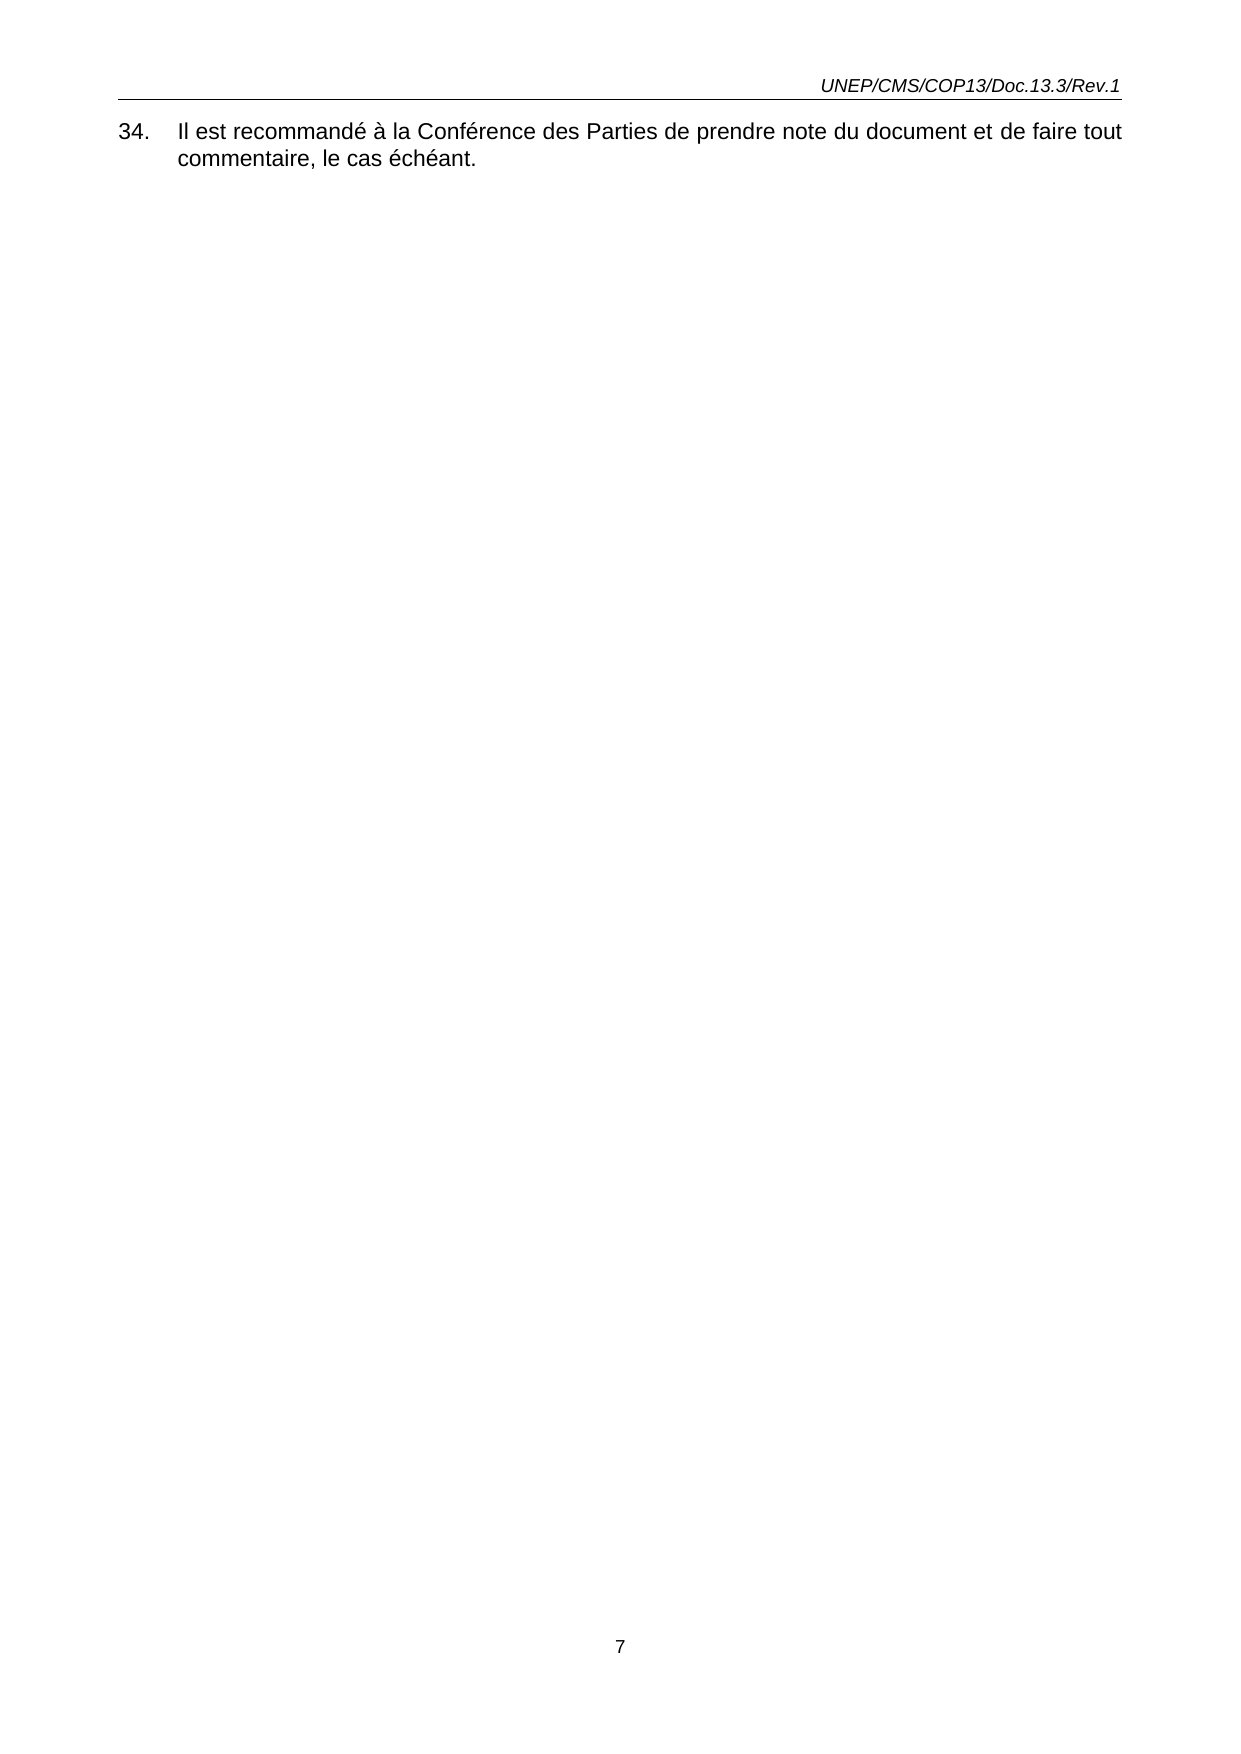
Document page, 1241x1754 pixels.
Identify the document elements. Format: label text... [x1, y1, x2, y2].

list Il est recommandé à la Conférence des Parties de prendre note du document et de faire tout commentaire, le cas échéant. [118, 118, 1122, 171]
